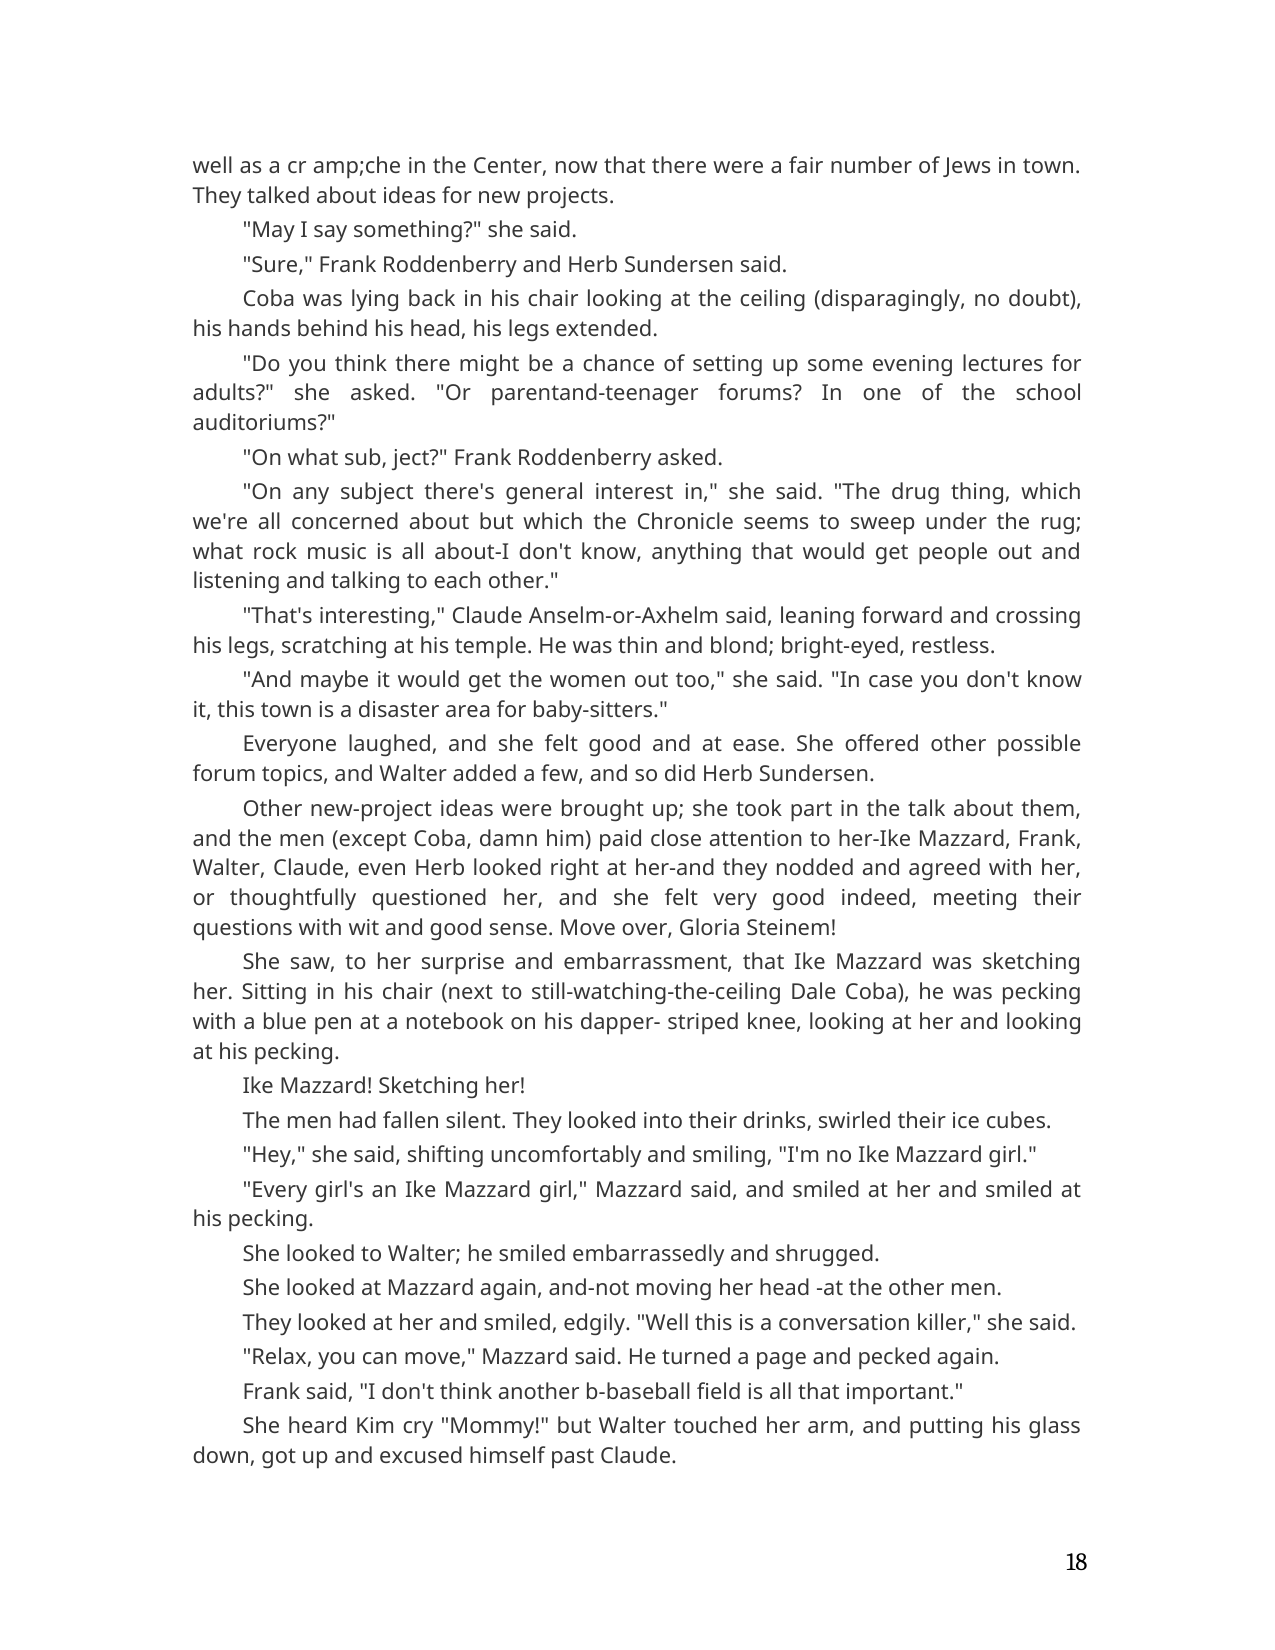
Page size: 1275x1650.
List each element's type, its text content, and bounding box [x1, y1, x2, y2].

text Other new-project ideas were brought up; she took part in the talk about them, and the men (except Coba, damn him) paid close attention to her-Ike Mazzard, Frank, Walter, Claude, even Herb looked right at her-and they nodded and agreed with her, or thoughtfully questioned her, and she felt very good indeed, meeting their questions with wit and good sense. Move over, Gloria Steinem! [192, 793, 1083, 942]
text Everyone laughed, and she felt good and at ease. She offered other possible forum topics, and Walter added a few, and so did Herb Sundersen. [192, 728, 1083, 788]
text Coba was lying back in his chair looking at the ceiling (disparagingly, no doubt), his hands behind his head, his legs extended. [192, 283, 1083, 343]
text They looked at her and smiled, edgily. "Well this is a conversation killer," she said. [192, 1307, 1083, 1337]
text The men had fallen silent. They looked into their drinks, swirled their ice cubes. [192, 1105, 1083, 1134]
text "And maybe it would get the women out too," she said. "In case you don't know it, this town is a disaster area for baby-sitters." [192, 664, 1083, 724]
text "Relax, you can move," Mazzard said. He turned a page and pecked again. [192, 1341, 1083, 1371]
text "Sure," Frank Roddenberry and Herb Sundersen said. [192, 249, 1083, 278]
text "May I say something?" she said. [192, 214, 1083, 244]
text Frank said, "I don't think another b-baseball field is all that important." [192, 1376, 1083, 1406]
text She saw, to her surprise and embarrassment, that Ike Mazzard was sketching her. Sitting in his chair (next to still-watching-the-ceiling Dale Coba), he was pecking with a blue pen at a notebook on his dapper- striped knee, looking at her and looking at his pecking. [192, 946, 1083, 1066]
text "On any subject there's general interest in," she said. "The drug thing, which we're all concerned about but which the Chronicle seems to sweep under the rug; what rock music is all about-I don't know, anything that would get people out and listening and talking to each other." [192, 476, 1083, 595]
text Ike Mazzard! Sketching her! [192, 1070, 1083, 1100]
text She looked to Walter; he smiled embarrassedly and shrugged. [192, 1238, 1083, 1268]
text "Hey," she said, shifting uncomfortably and smiling, "I'm no Ike Mazzard girl." [192, 1139, 1083, 1169]
text "On what sub, ject?" Frank Roddenberry asked. [192, 442, 1083, 471]
text "That's interesting," Claude Anselm-or-Axhelm said, leaning forward and crossing his legs, scratching at his temple. He was thin and blond; bright-eyed, restless. [192, 600, 1083, 659]
text She looked at Mazzard again, and-not moving her head -at the other men. [192, 1272, 1083, 1302]
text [192, 150, 1083, 209]
text She heard Kim cry "Mommy!" but Walter touched her arm, and putting his glass down, got up and excused himself past Claude. [192, 1410, 1083, 1470]
text "Do you think there might be a chance of setting up some evening lectures for adults?" she asked. "Or parentand-teenager forums? In one of the school auditoriums?" [192, 347, 1083, 437]
text "Every girl's an Ike Mazzard girl," Mazzard said, and smiled at her and smiled at his pecking. [192, 1174, 1083, 1233]
